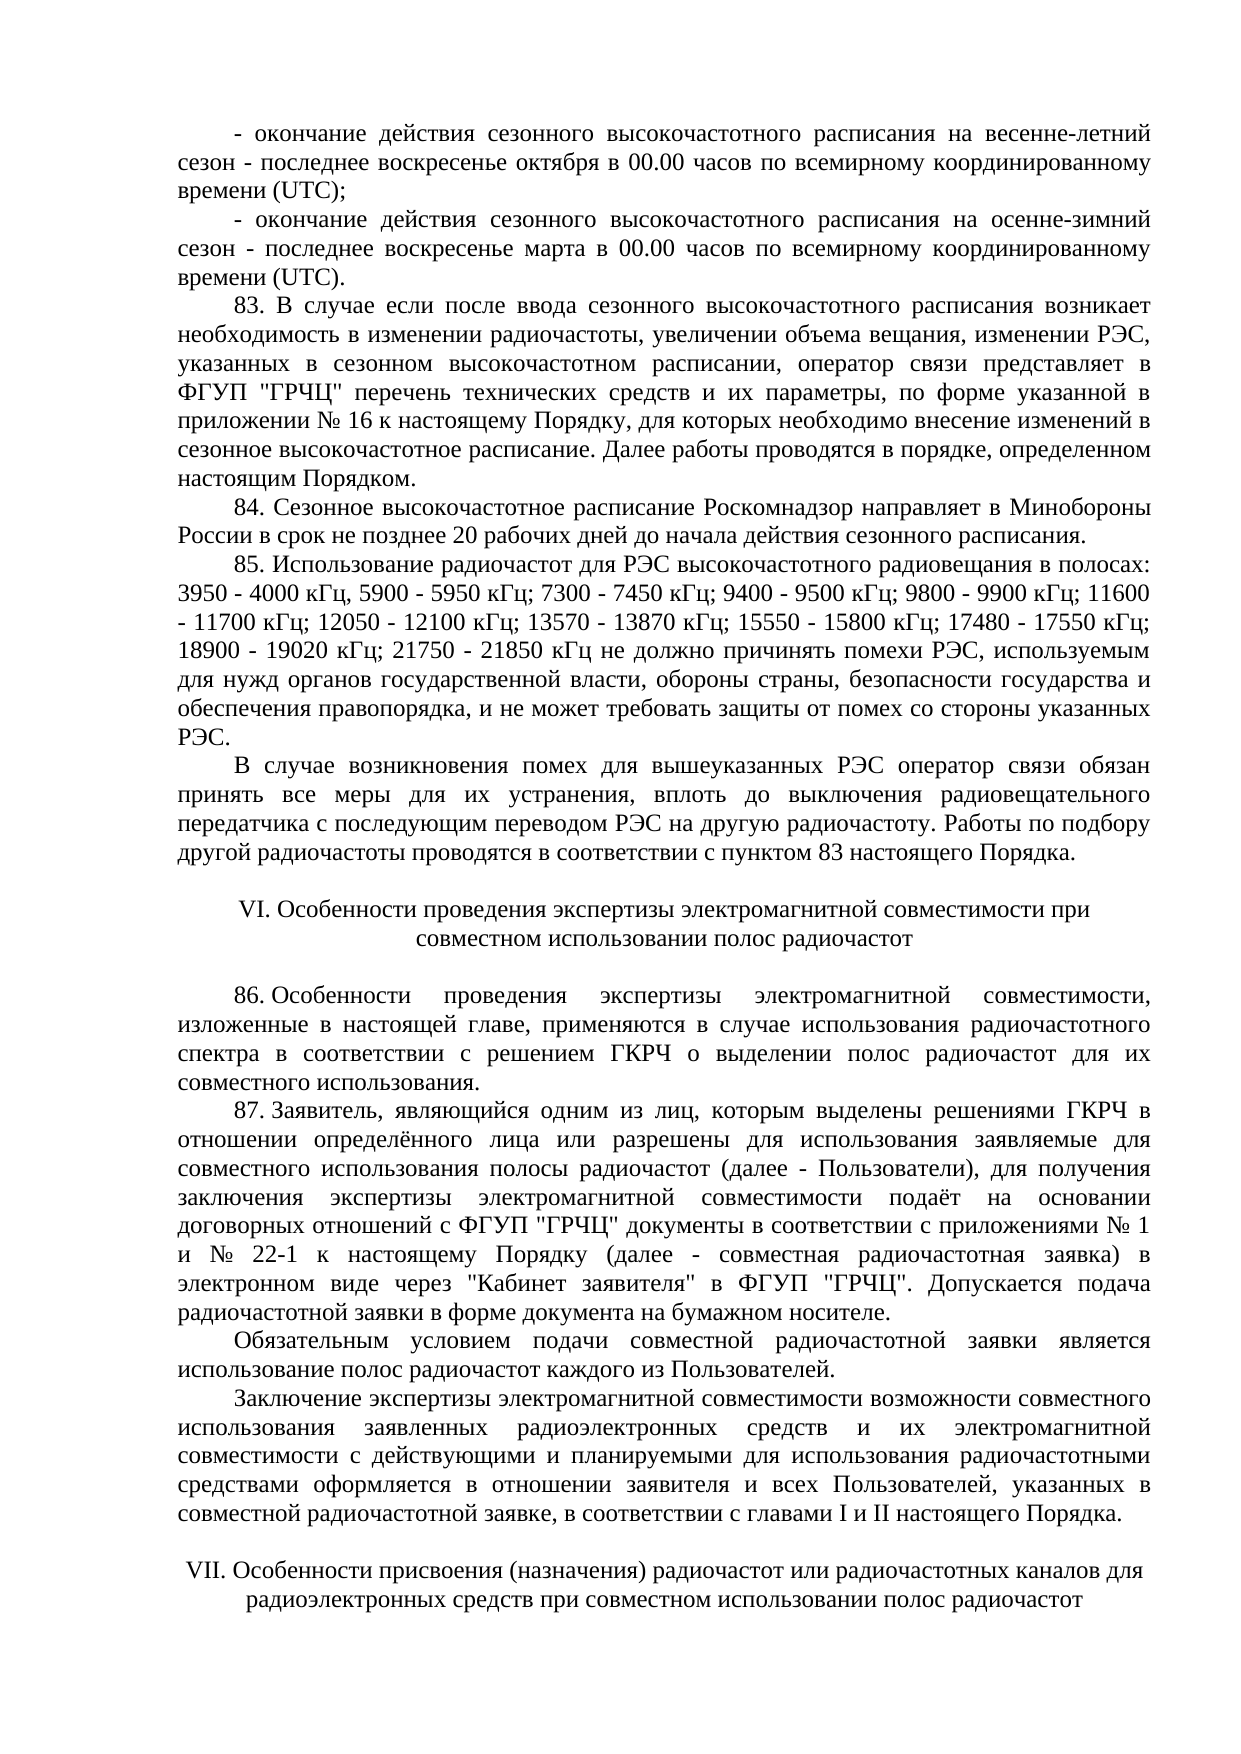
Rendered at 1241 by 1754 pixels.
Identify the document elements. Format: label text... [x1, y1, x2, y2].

text В случае возникновения помех для вышеуказанных РЭС оператор связи обязан принять все меры для их устранения, вплоть до выключения радиовещательного передатчика с последующим переводом РЭС на другую радиочастоту. Работы по подбору другой радиочастоты проводятся в соответствии с пунктом 83 настоящего Порядка. [177, 751, 1152, 866]
text VI. Особенности проведения экспертизы электромагнитной совместимости при совместном использовании полос радиочастот [177, 894, 1152, 952]
text 83. В случае если после ввода сезонного высокочастотного расписания возникает необходимость в изменении радиочастоты, увеличении объема вещания, изменении РЭС, указанных в сезонном высокочастотном расписании, оператор связи представляет в ФГУП "ГРЧЦ" перечень технических средств и их параметры, по форме указанной в приложении № 16 к настоящему Порядку, для которых необходимо внесение изменений в сезонное высокочастотное расписание. Далее работы проводятся в порядке, определенном настоящим Порядком. [177, 291, 1152, 492]
text - окончание действия сезонного высокочастотного расписания на весенне-летний сезон - последнее воскресенье октября в 00.00 часов по всемирному координированному времени (UTC); [177, 118, 1152, 204]
text VII. Особенности присвоения (назначения) радиочастот или радиочастотных каналов для радиоэлектронных средств при совместном использовании полос радиочастот [177, 1556, 1152, 1613]
text - окончание действия сезонного высокочастотного расписания на осенне-зимний сезон - последнее воскресенье марта в 00.00 часов по всемирному координированному времени (UTC). [177, 204, 1152, 291]
text Обязательным условием подачи совместной радиочастотной заявки является использование полос радиочастот каждого из Пользователей. [177, 1326, 1152, 1383]
text 87. Заявитель, являющийся одним из лиц, которым выделены решениями ГКРЧ в отношении определённого лица или разрешены для использования заявляемые для совместного использования полосы радиочастот (далее - Пользователи), для получения заключения экспертизы электромагнитной совместимости подаёт на основании договорных отношений с ФГУП "ГРЧЦ" документы в соответствии с приложениями № 1 и № 22-1 к настоящему Порядку (далее - совместная радиочастотная заявка) в электронном виде через "Кабинет заявителя" в ФГУП "ГРЧЦ". Допускается подача радиочастотной заявки в форме документа на бумажном носителе. [177, 1096, 1152, 1326]
text 86. Особенности проведения экспертизы электромагнитной совместимости, изложенные в настоящей главе, применяются в случае использования радиочастотного спектра в соответствии с решением ГКРЧ о выделении полос радиочастот для их совместного использования. [177, 981, 1152, 1096]
text 84. Сезонное высокочастотное расписание Роскомнадзор направляет в Минобороны России в срок не позднее 20 рабочих дней до начала действия сезонного расписания. [177, 492, 1152, 549]
text Заключение экспертизы электромагнитной совместимости возможности совместного использования заявленных радиоэлектронных средств и их электромагнитной совместимости с действующими и планируемыми для использования радиочастотными средствами оформляется в отношении заявителя и всех Пользователей, указанных в совместной радиочастотной заявке, в соответствии с главами I и II настоящего Порядка. [177, 1383, 1152, 1527]
text 85. Использование радиочастот для РЭС высокочастотного радиовещания в полосах: 3950 - 4000 кГц, 5900 - 5950 кГц; 7300 - 7450 кГц; 9400 - 9500 кГц; 9800 - 9900 кГц; 11600 - 11700 кГц; 12050 - 12100 кГц; 13570 - 13870 кГц; 15550 - 15800 кГц; 17480 - 17550 кГц; 18900 - 19020 кГц; 21750 - 21850 кГц не должно причинять помехи РЭС, используемым для нужд органов государственной власти, обороны страны, безопасности государства и обеспечения правопорядка, и не может требовать защиты от помех со стороны указанных РЭС. [177, 549, 1152, 751]
